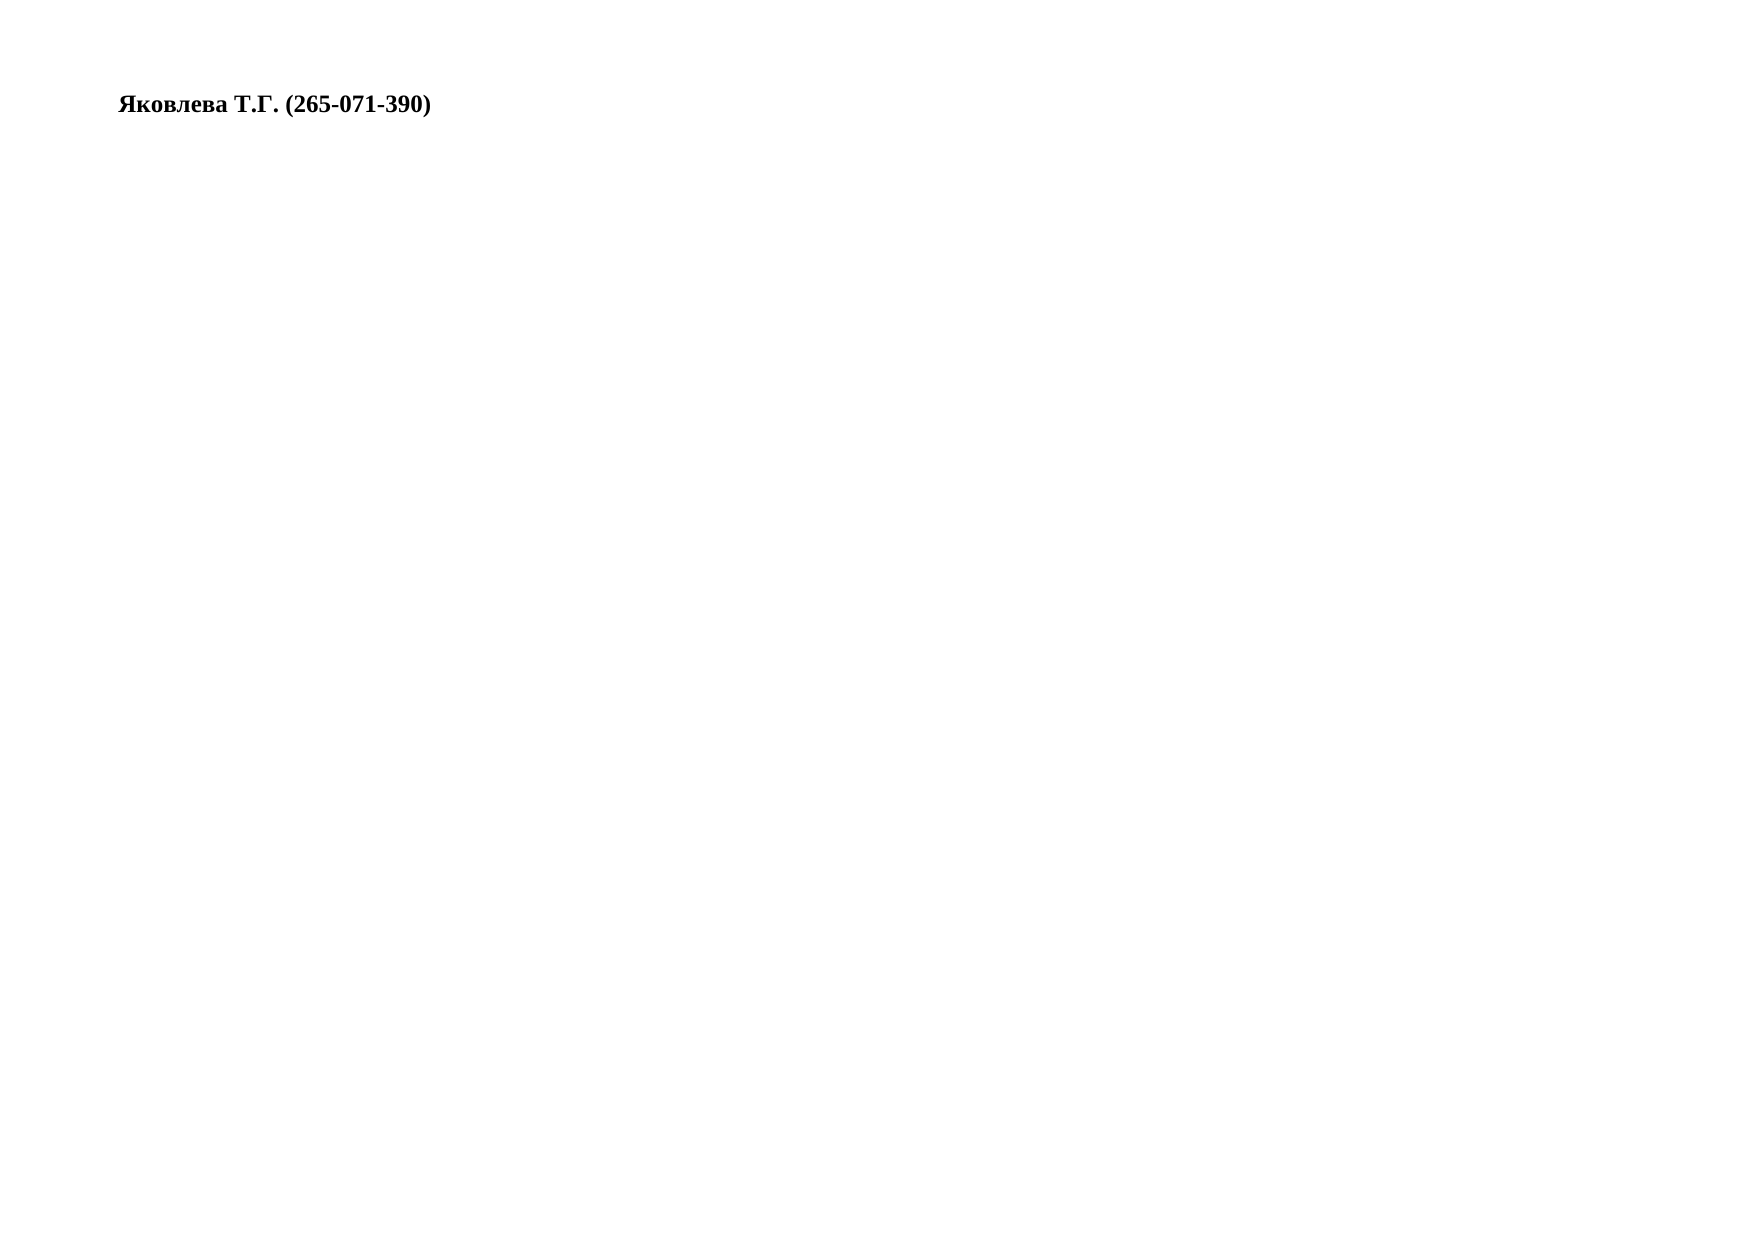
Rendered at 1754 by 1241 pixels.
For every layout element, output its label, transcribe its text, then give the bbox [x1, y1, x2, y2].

text Яковлева Т.Г. (265-071-390) [118, 89, 1636, 117]
